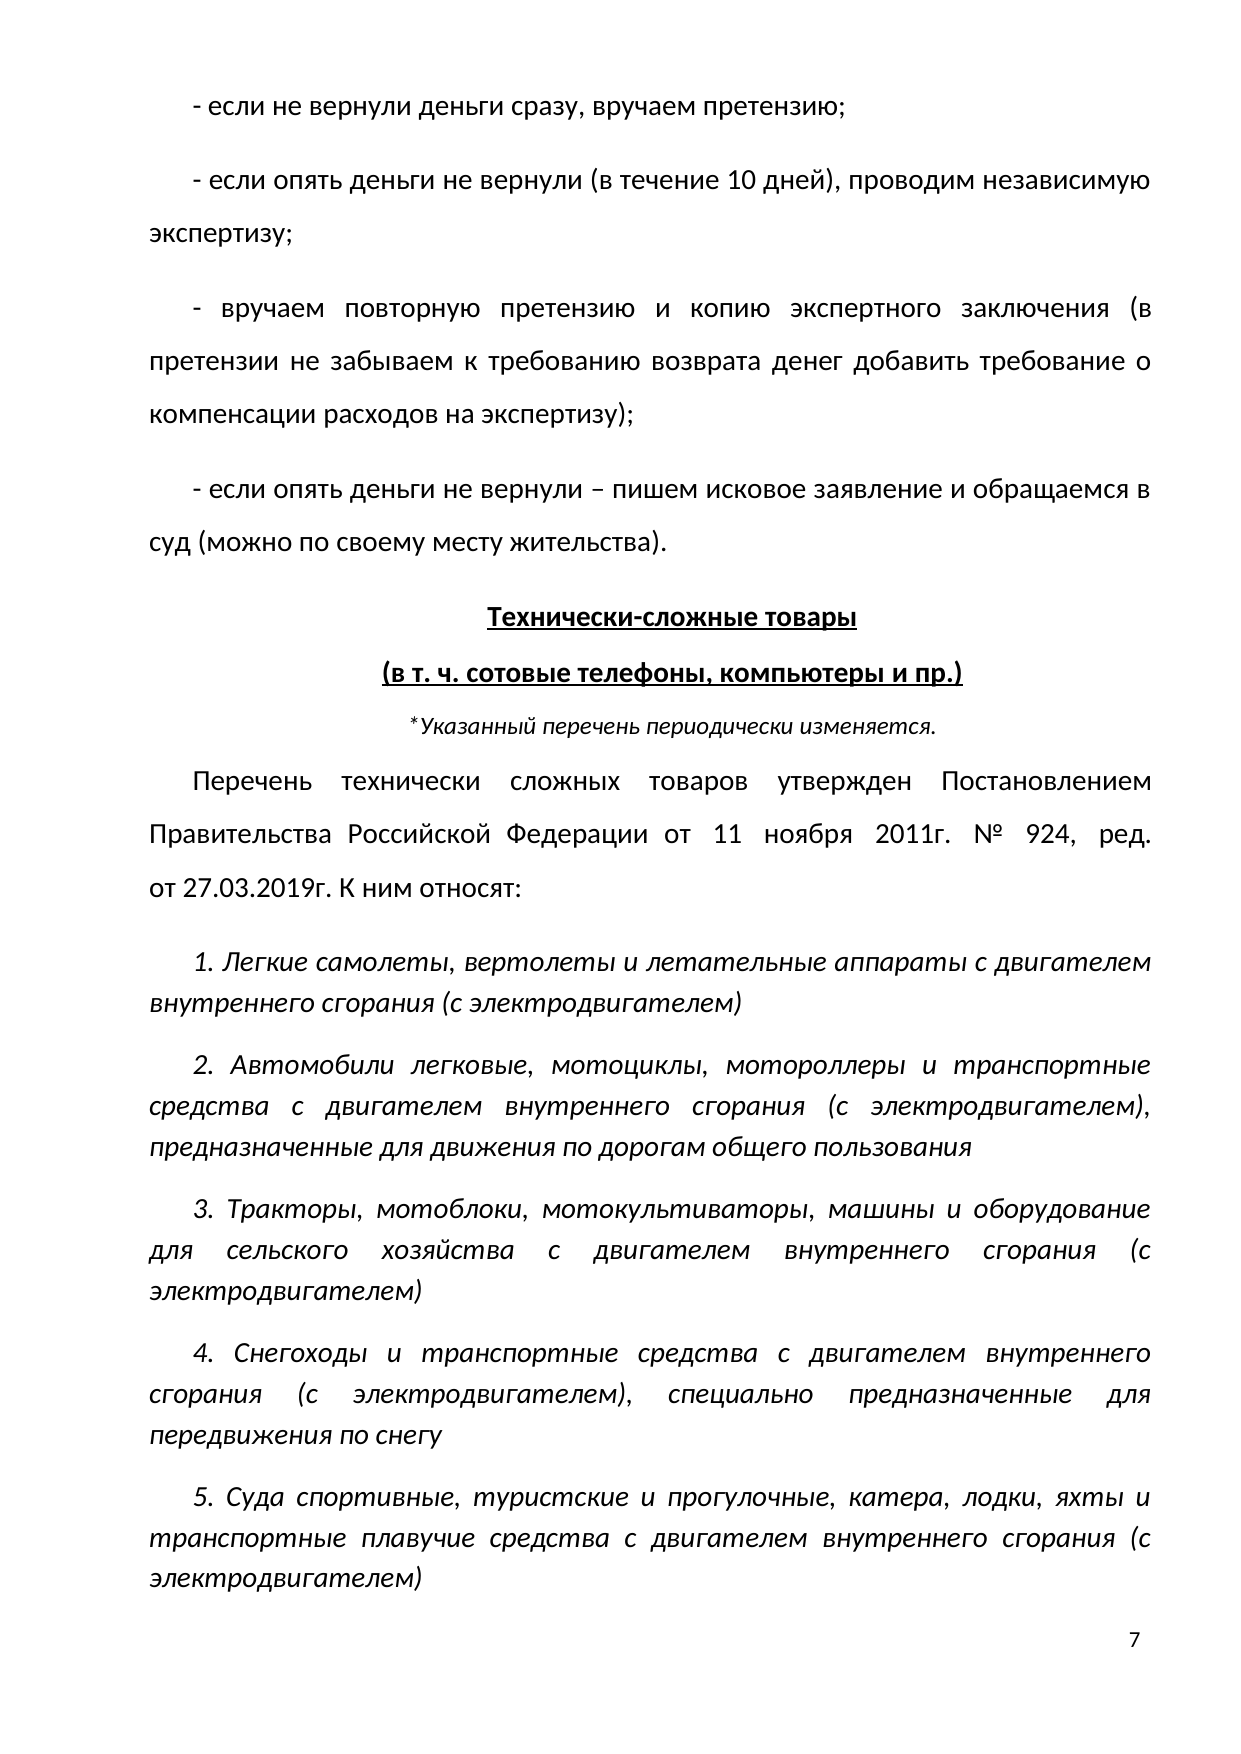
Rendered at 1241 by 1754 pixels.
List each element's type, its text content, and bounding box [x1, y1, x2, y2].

text 1. Легкие самолеты, вертолеты и летательные аппараты с двигателем внутреннего сгорания (с электродвигателем) [149, 943, 1152, 1020]
text 2. Автомобили легковые, мотоциклы, мотороллеры и транспортные средства с двигателем внутреннего сгорания (с электродвигателем), предназначенные для движения по дорогам общего пользования [149, 1046, 1152, 1164]
text 5. Суда спортивные, туристские и прогулочные, катера, лодки, яхты и транспортные плавучие средства с двигателем внутреннего сгорания (с электродвигателем) [149, 1478, 1152, 1595]
list вручаем повторную претензию и копию экспертного заключения (в претензии не забываем к требованию возврата денег добавить требование о компенсации расходов на экспертизу); [149, 289, 1152, 431]
text 4. Снегоходы и транспортные средства с двигателем внутреннего сгорания (с электродвигателем), специально предназначенные для передвижения по снегу [149, 1334, 1152, 1451]
subtitle Технически-сложные товары [308, 598, 1036, 633]
text (в т. ч. сотовые телефоны, компьютеры и пр.) [175, 654, 1169, 690]
list если не вернули деньги сразу, вручаем претензию; [192, 87, 1169, 122]
list если опять деньги не вернули – пишем исковое заявление и обращаемся в суд (можно по своему месту жительства). [149, 470, 1152, 559]
list если опять деньги не вернули (в течение 10 дней), проводим независимую экспертизу; [149, 161, 1152, 250]
text Перечень технически сложных товаров утвержден Постановлением Правительства Российской Федерации от 11 ноября 2011г. № 924, ред. от 27.03.2019г. К ним относят: [149, 762, 1152, 904]
text *Указанный перечень периодически изменяется. [407, 710, 1169, 741]
text 3. Тракторы, мотоблоки, мотокультиваторы, машины и оборудование для сельского хозяйства с двигателем внутреннего сгорания (с электродвигателем) [149, 1190, 1152, 1307]
